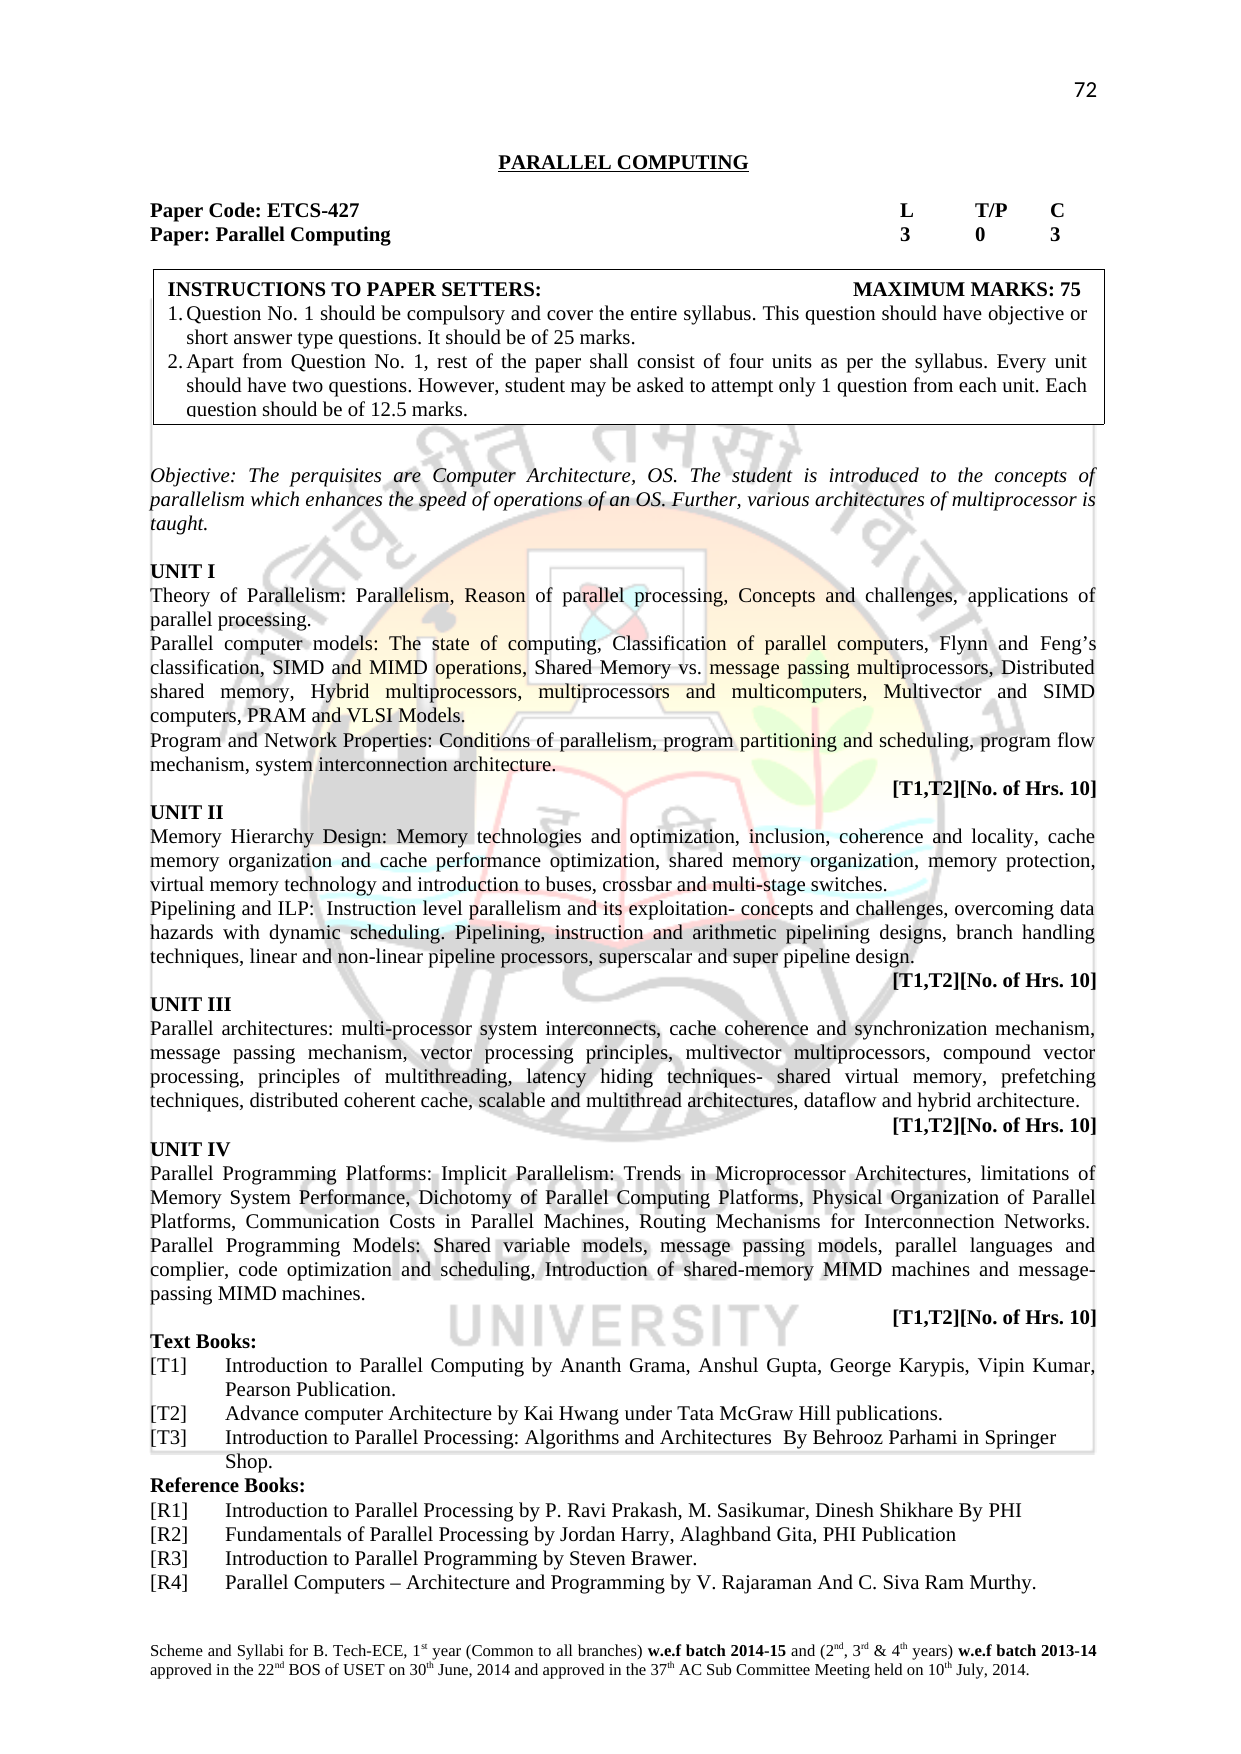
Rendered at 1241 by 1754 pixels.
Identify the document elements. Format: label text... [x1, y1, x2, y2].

text UNIT I [150, 559, 1097, 583]
text UNIT IV [150, 1137, 1097, 1161]
text Theory of Parallelism: Parallelism, Reason of parallel processing, Concepts and challenges, applications of parallel processing. [150, 583, 1097, 631]
text Objective: The perquisites are Computer Architecture, OS. The student is introduced to the concepts of parallelism which enhances the speed of operations of an OS. Further, various architectures of multiprocessor is taught. [150, 463, 1097, 535]
text [T2] Advance computer Architecture by Kai Hwang under Tata McGraw Hill publications. [150, 1401, 1097, 1425]
text Shop. [150, 1449, 1097, 1473]
text [T3] Introduction to Parallel Processing: Algorithms and Architectures By Behrooz Parhami in Springer [150, 1425, 1097, 1449]
text [R4] Parallel Computers – Architecture and Programming by V. Rajaraman And C. Siva Ram Murthy. [150, 1570, 1097, 1594]
text [T1] Introduction to Parallel Computing by Ananth Grama, Anshul Gupta, George Karypis, Vipin Kumar, Pearson Publication. [150, 1353, 1097, 1401]
text Pipelining and ILP: Instruction level parallelism and its exploitation- concepts and challenges, overcoming data hazards with dynamic scheduling. Pipelining, instruction and arithmetic pipelining designs, branch handling techniques, linear and non-linear pipeline processors, superscalar and super pipeline design. [150, 896, 1097, 968]
text [T1,T2][No. of Hrs. 10] [150, 968, 1097, 992]
text [T1,T2][No. of Hrs. 10] [150, 1305, 1097, 1329]
text Paper: Parallel Computing 3 0 3 [150, 222, 1097, 246]
text Text Books: [150, 1329, 1097, 1353]
text Parallel computer models: The state of computing, Classification of parallel computers, Flynn and Feng’s classification, SIMD and MIMD operations, Shared Memory vs. message passing multiprocessors, Distributed shared memory, Hybrid multiprocessors, multiprocessors and multicomputers, Multivector and SIMD computers, PRAM and VLSI Models. [150, 631, 1097, 727]
text Memory Hierarchy Design: Memory technologies and optimization, inclusion, coherence and locality, cache memory organization and cache performance optimization, shared memory organization, memory protection, virtual memory technology and introduction to buses, crossbar and multi-stage switches. [150, 824, 1097, 896]
text [R3] Introduction to Parallel Programming by Steven Brawer. [150, 1546, 1097, 1570]
text Parallel Programming Platforms: Implicit Parallelism: Trends in Microprocessor Architectures, limitations of Memory System Performance, Dichotomy of Parallel Computing Platforms, Physical Organization of Parallel Platforms, Communication Costs in Parallel Machines, Routing Mechanisms for Interconnection Networks. Parallel Programming Models: Shared variable models, message passing models, parallel languages and complier, code optimization and scheduling, Introduction of shared-memory MIMD machines and message-passing MIMD machines. [150, 1161, 1097, 1305]
text [R1] Introduction to Parallel Processing by P. Ravi Prakash, M. Sasikumar, Dinesh Shikhare By PHI [150, 1497, 1097, 1522]
text [T1,T2][No. of Hrs. 10] [150, 776, 1097, 800]
text UNIT III [150, 992, 1097, 1016]
text PARALLEL COMPUTING [150, 150, 1097, 174]
text Program and Network Properties: Conditions of parallelism, program partitioning and scheduling, program flow mechanism, system interconnection architecture. [150, 727, 1097, 776]
text [R2] Fundamentals of Parallel Processing by Jordan Harry, Alaghband Gita, PHI Publication [150, 1522, 1097, 1546]
text Reference Books: [150, 1473, 1097, 1497]
text [T1,T2][No. of Hrs. 10] [150, 1112, 1097, 1137]
text Parallel architectures: multi-processor system interconnects, cache coherence and synchronization mechanism, message passing mechanism, vector processing principles, multivector multiprocessors, compound vector processing, principles of multithreading, latency hiding techniques- shared virtual memory, prefetching techniques, distributed coherent cache, scalable and multithread architectures, dataflow and hybrid architecture. [150, 1016, 1097, 1112]
text UNIT II [150, 800, 1097, 824]
text Paper Code: ETCS-427 L T/P C [150, 198, 1097, 222]
